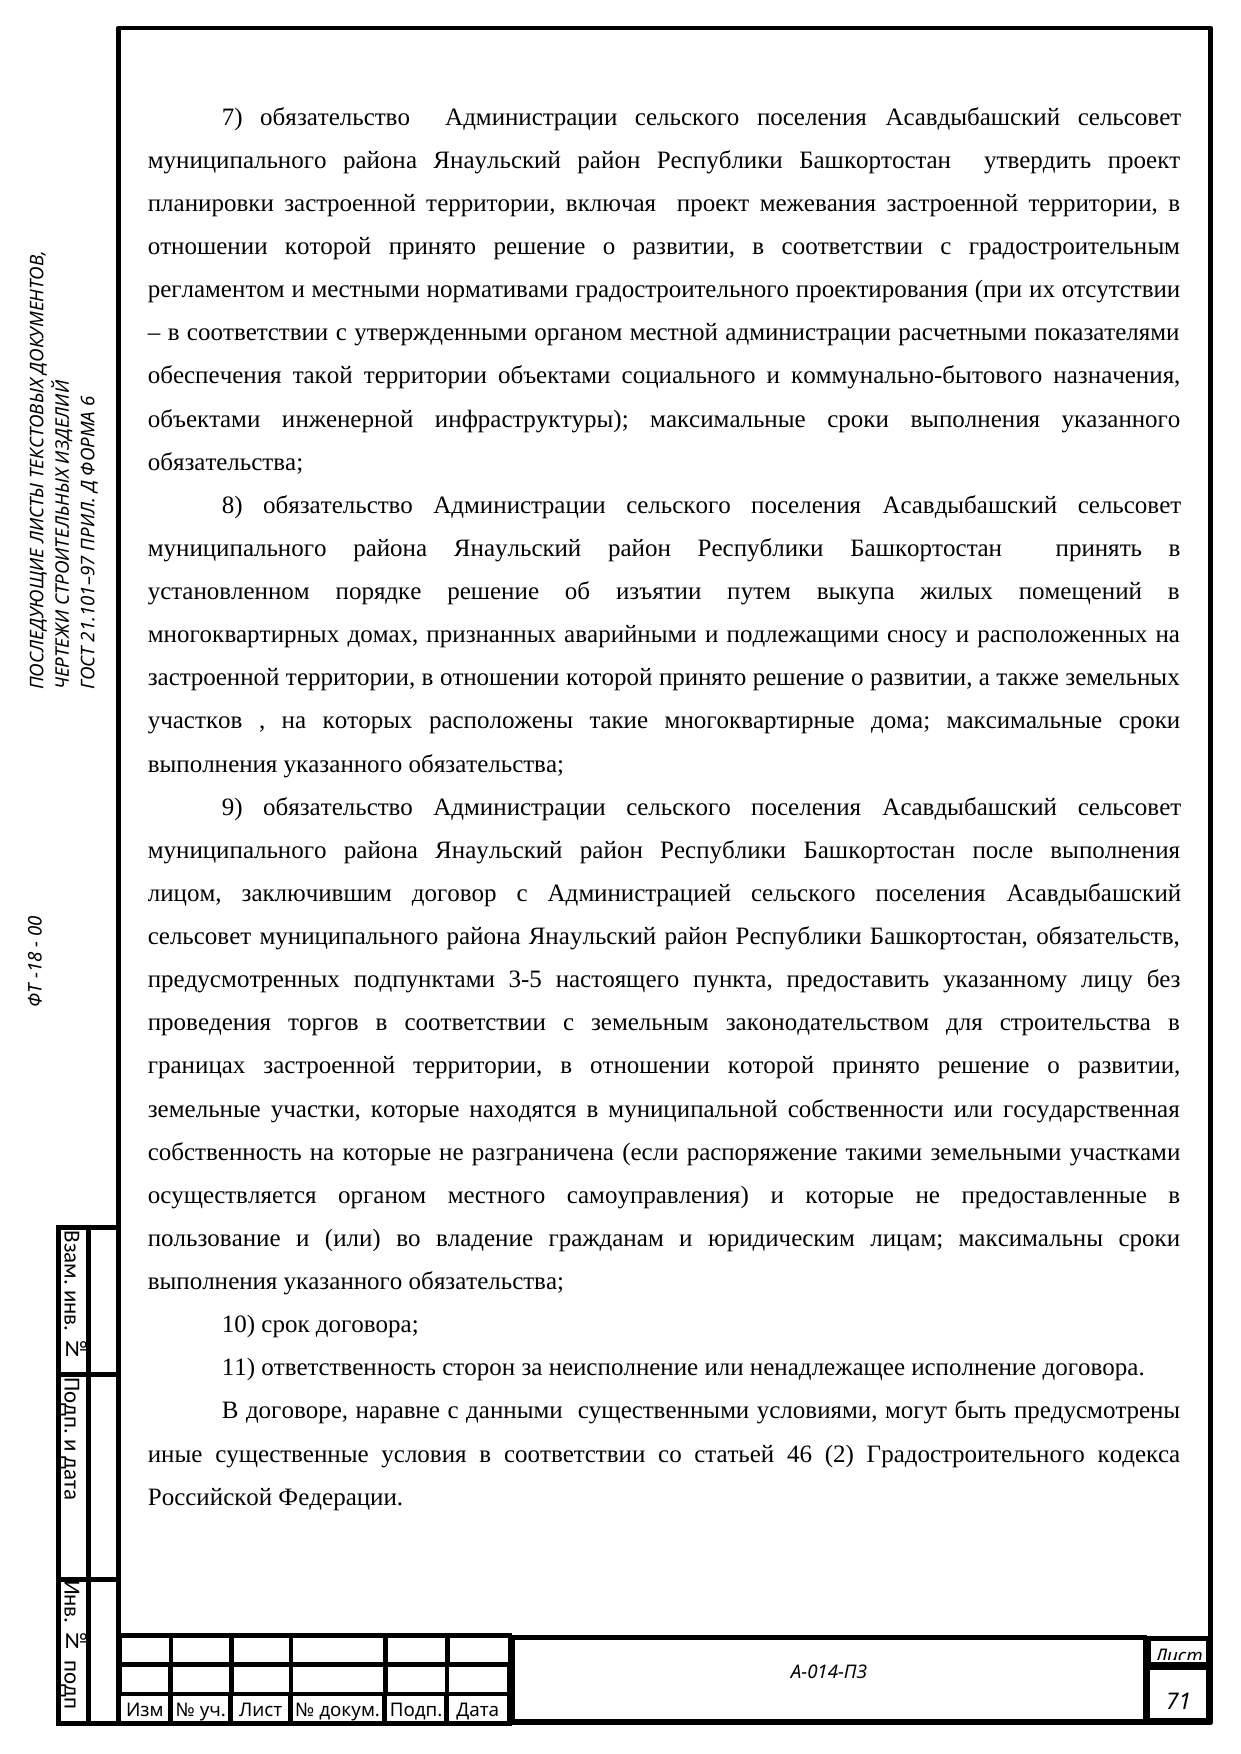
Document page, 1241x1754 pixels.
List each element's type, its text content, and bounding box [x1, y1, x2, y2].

text 7) обязательство Администрации сельского поселения Асавдыбашский сельсовет муниципального района Янаульский район Республики Башкортостан утвердить проект планировки застроенной территории, включая проект межевания застроенной территории, в отношении которой принято решение о развитии, в соответствии с градостроительным регламентом и местными нормативами градостроительного проектирования (при их отсутствии – в соответствии с утвержденными органом местной администрации расчетными показателями обеспечения такой территории объектами социального и коммунально-бытового назначения, объектами инженерной инфраструктуры); максимальные сроки выполнения указанного обязательства; [148, 102, 1181, 476]
text В договоре, наравне с данными существенными условиями, могут быть предусмотрены иные существенные условия в соответствии со статьей 46 (2) Градостроительного кодекса Российской Федерации. [148, 1396, 1181, 1511]
text 9) обязательство Администрации сельского поселения Асавдыбашский сельсовет муниципального района Янаульский район Республики Башкортостан после выполнения лицом, заключившим договор с Администрацией сельского поселения Асавдыбашский сельсовет муниципального района Янаульский район Республики Башкортостан, обязательств, предусмотренных подпунктами 3-5 настоящего пункта, предоставить указанному лицу без проведения торгов в соответствии с земельным законодательством для строительства в границах застроенной территории, в отношении которой принято решение о развитии, земельные участки, которые находятся в муниципальной собственности или государственная собственность на которые не разграничена (если распоряжение такими земельными участками осуществляется органом местного самоуправления) и которые не предоставленные в пользование и (или) во владение гражданам и юридическим лицам; максимальны сроки выполнения указанного обязательства; [148, 792, 1181, 1295]
text 11) ответственность сторон за неисполнение или ненадлежащее исполнение договора. [148, 1352, 1181, 1381]
text 10) срок договора; [148, 1309, 1181, 1338]
text 8) обязательство Администрации сельского поселения Асавдыбашский сельсовет муниципального района Янаульский район Республики Башкортостан принять в установленном порядке решение об изъятии путем выкупа жилых помещений в многоквартирных домах, признанных аварийными и подлежащими сносу и расположенных на застроенной территории, в отношении которой принято решение о развитии, а также земельных участков , на которых расположены такие многоквартирные дома; максимальные сроки выполнения указанного обязательства; [148, 490, 1181, 777]
